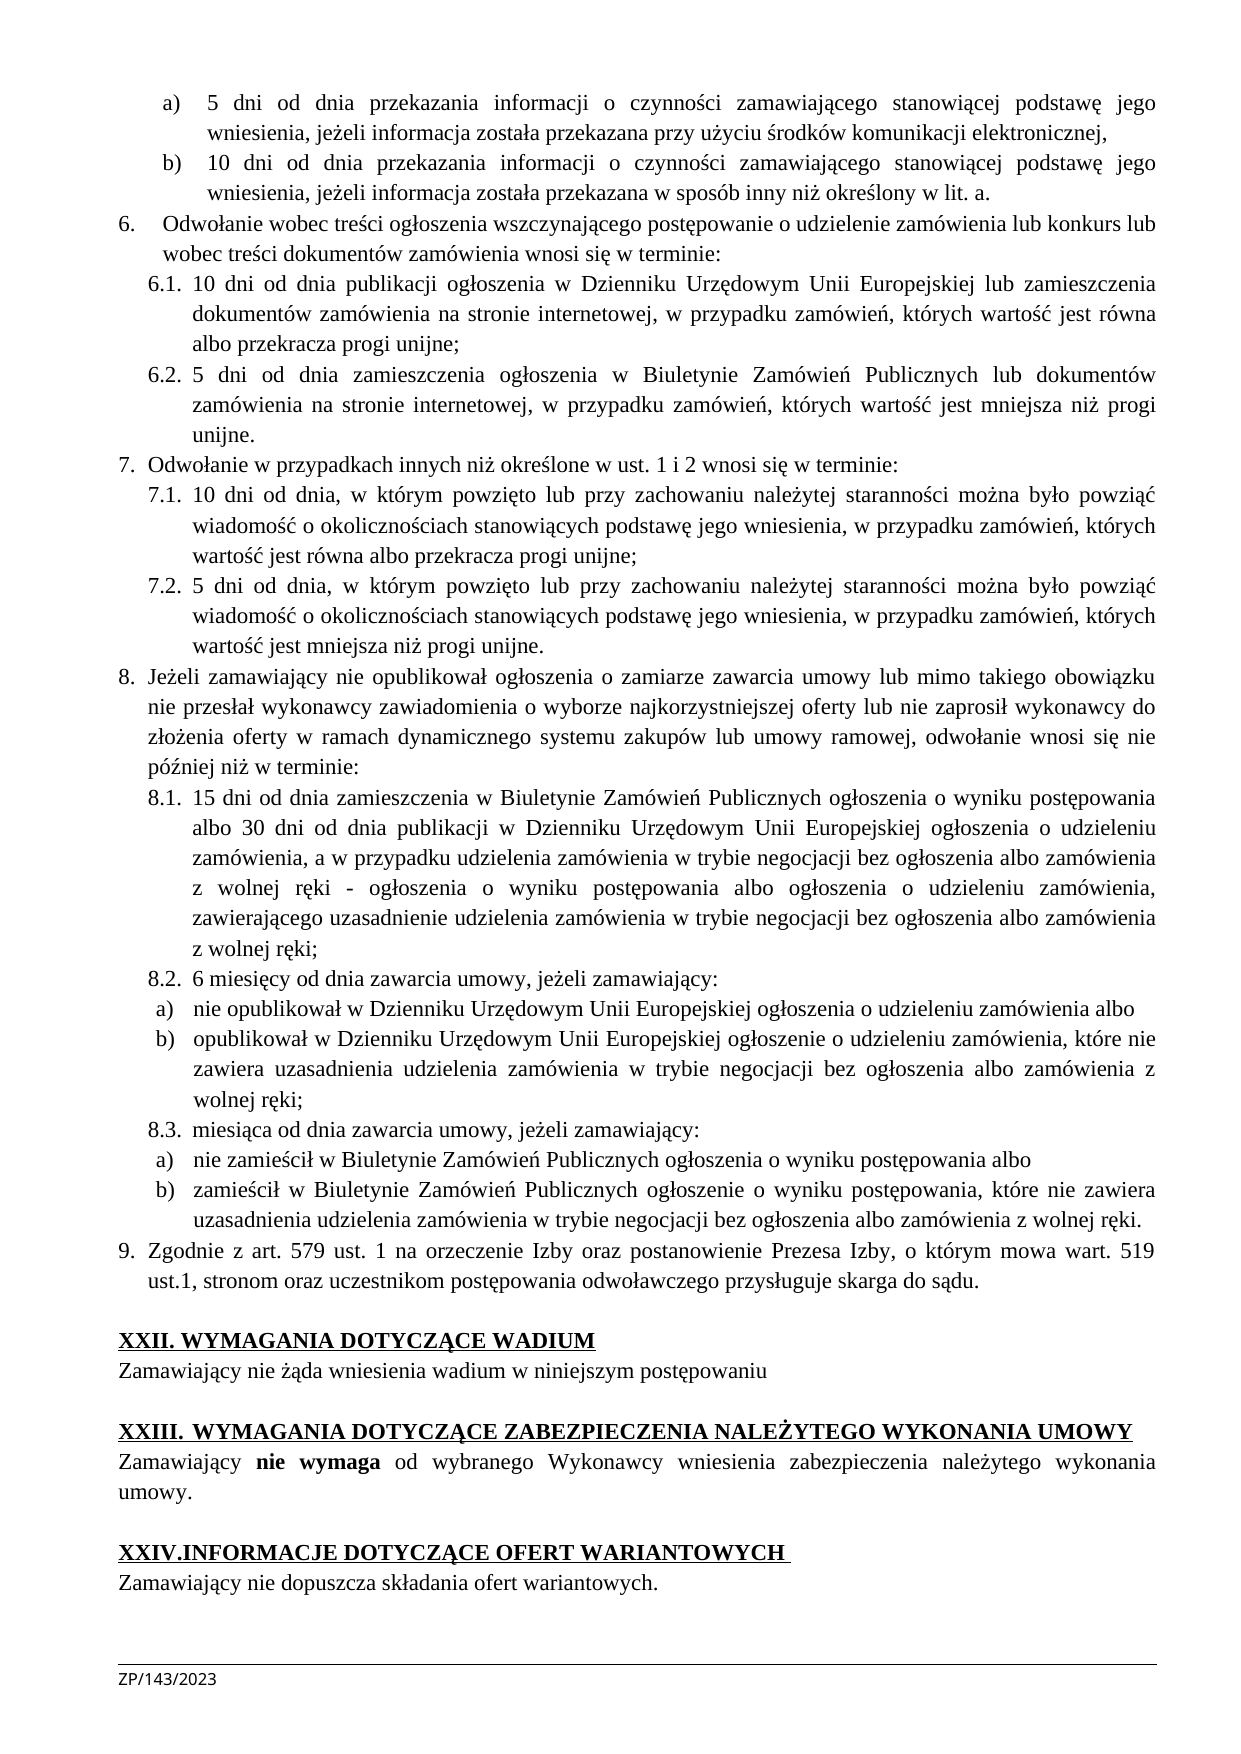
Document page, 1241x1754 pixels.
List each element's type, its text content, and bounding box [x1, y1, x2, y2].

list miesiąca od dnia zawarcia umowy, jeżeli zamawiający: [148, 1116, 1157, 1142]
list 10 dni od dnia, w którym powzięto lub przy zachowaniu należytej staranności można było powziąć wiadomość o okolicznościach stanowiących podstawę jego wniesienia, w przypadku zamówień, których wartość jest równa albo przekracza progi unijne; [148, 481, 1157, 568]
text Zamawiający nie żąda wniesienia wadium w niniejszym postępowaniu [118, 1357, 1157, 1384]
list 10 dni od dnia przekazania informacji o czynności zamawiającego stanowiącej podstawę jego wniesienia, jeżeli informacja została przekazana w sposób inny niż określony w lit. a. [162, 149, 1157, 206]
text Zamawiający nie dopuszcza składania ofert wariantowych. [118, 1569, 1157, 1595]
list nie opublikował w Dzienniku Urzędowym Unii Europejskiej ogłoszenia o udzieleniu zamówienia albo [156, 995, 1157, 1021]
list nie zamieścił w Biuletynie Zamówień Publicznych ogłoszenia o wyniku postępowania albo [156, 1146, 1157, 1172]
list 6 miesięcy od dnia zawarcia umowy, jeżeli zamawiający: [148, 965, 1157, 991]
text XXIII. WYMAGANIA DOTYCZĄCE ZABEZPIECZENIA NALEŻYTEGO WYKONANIA UMOWY [118, 1418, 1157, 1444]
list Jeżeli zamawiający nie opublikował ogłoszenia o zamiarze zawarcia umowy lub mimo takiego obowiązku nie przesłał wykonawcy zawiadomienia o wyborze najkorzystniejszej oferty lub nie zaprosił wykonawcy do złożenia oferty w ramach dynamicznego systemu zakupów lub umowy ramowej, odwołanie wnosi się nie później niż w terminie: [118, 663, 1157, 780]
list Odwołanie w przypadkach innych niż określone w ust. 1 i 2 wnosi się w terminie: [118, 451, 1157, 478]
text XXIV.INFORMACJE DOTYCZĄCE OFERT WARIANTOWYCH [118, 1539, 1157, 1565]
list 15 dni od dnia zamieszczenia w Biuletynie Zamówień Publicznych ogłoszenia o wyniku postępowania albo 30 dni od dnia publikacji w Dzienniku Urzędowym Unii Europejskiej ogłoszenia o udzieleniu zamówienia, a w przypadku udzielenia zamówienia w trybie negocjacji bez ogłoszenia albo zamówienia z wolnej ręki - ogłoszenia o wyniku postępowania albo ogłoszenia o udzieleniu zamówienia, zawierającego uzasadnienie udzielenia zamówienia w trybie negocjacji bez ogłoszenia albo zamówienia z wolnej ręki; [148, 783, 1157, 961]
list zamieścił w Biuletynie Zamówień Publicznych ogłoszenie o wyniku postępowania, które nie zawiera uzasadnienia udzielenia zamówienia w trybie negocjacji bez ogłoszenia albo zamówienia z wolnej ręki. [156, 1176, 1157, 1233]
list 5 dni od dnia, w którym powzięto lub przy zachowaniu należytej staranności można było powziąć wiadomość o okolicznościach stanowiących podstawę jego wniesienia, w przypadku zamówień, których wartość jest mniejsza niż progi unijne. [148, 572, 1157, 659]
subtitle XXII. WYMAGANIA DOTYCZĄCE WADIUM [118, 1327, 1157, 1354]
list 5 dni od dnia zamieszczenia ogłoszenia w Biuletynie Zamówień Publicznych lub dokumentów zamówienia na stronie internetowej, w przypadku zamówień, których wartość jest mniejsza niż progi unijne. [148, 361, 1157, 447]
list 10 dni od dnia publikacji ogłoszenia w Dzienniku Urzędowym Unii Europejskiej lub zamieszczenia dokumentów zamówienia na stronie internetowej, w przypadku zamówień, których wartość jest równa albo przekracza progi unijne; [148, 270, 1157, 357]
list Odwołanie wobec treści ogłoszenia wszczynającego postępowanie o udzielenie zamówienia lub konkurs lub wobec treści dokumentów zamówienia wnosi się w terminie: [118, 209, 1157, 266]
text Zamawiający nie wymaga od wybranego Wykonawcy wniesienia zabezpieczenia należytego wykonania umowy. [118, 1448, 1157, 1505]
list 5 dni od dnia przekazania informacji o czynności zamawiającego stanowiącej podstawę jego wniesienia, jeżeli informacja została przekazana przy użyciu środków komunikacji elektronicznej, [162, 89, 1157, 145]
list opublikował w Dzienniku Urzędowym Unii Europejskiej ogłoszenie o udzieleniu zamówienia, które nie zawiera uzasadnienia udzielenia zamówienia w trybie negocjacji bez ogłoszenia albo zamówienia z wolnej ręki; [156, 1025, 1157, 1112]
list Zgodnie z art. 579 ust. 1 na orzeczenie Izby oraz postanowienie Prezesa Izby, o którym mowa wart. 519 ust.1, stronom oraz uczestnikom postępowania odwoławczego przysługuje skarga do sądu. [118, 1237, 1157, 1293]
